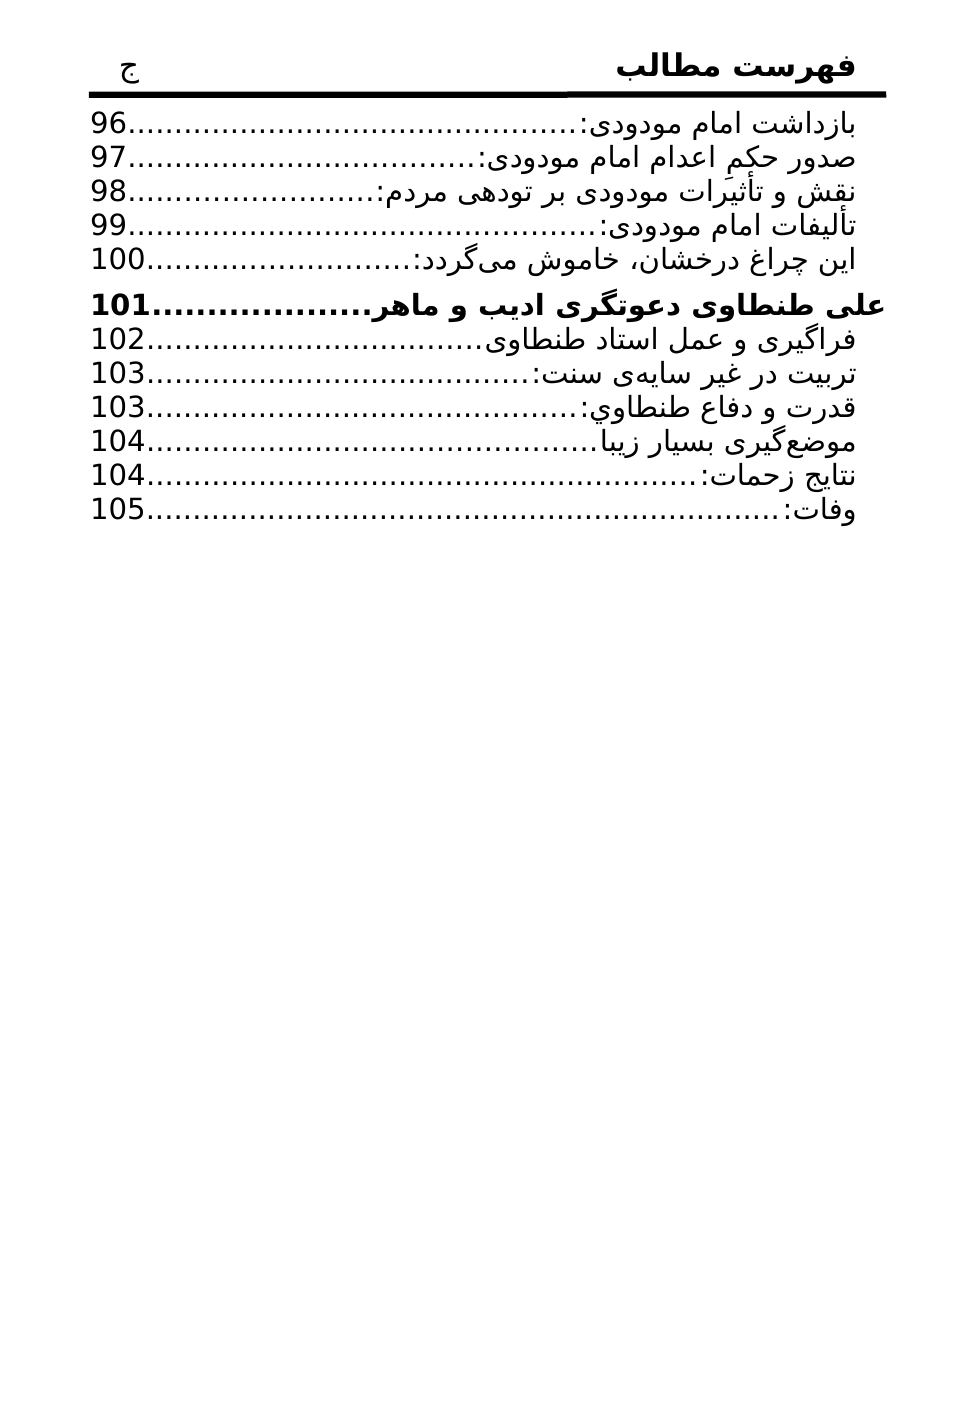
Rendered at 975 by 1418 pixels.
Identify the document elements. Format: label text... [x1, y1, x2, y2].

text نتايج زحمات: 104 [89, 458, 857, 492]
text این چراغ درخشان، خاموش می‌گردد: 100 [89, 242, 857, 276]
text علی‌ طنطاوی‌ دعوتگری‌ اديب و ماهر 101 [89, 289, 886, 323]
text تألیفات امام مودودی: 99 [89, 208, 857, 242]
text موضع‌گیری بسیار زیبا 104 [89, 424, 857, 458]
text فراگيری و عمل استاد طنطاوی 102 [89, 323, 857, 357]
text بازداشت امام مودودی: 96 [89, 106, 857, 140]
text صدور حکمِ اعدام امام مودودی: 97 [89, 140, 857, 174]
text قدرت و دفاع طنطاوي: 103 [89, 391, 857, 424]
text تربيت در غير سايه‌ی سنت: 103 [89, 357, 857, 391]
text نقش و تأثیرات مودودی بر تودهی مردم: 98 [89, 174, 857, 208]
text وفات: 105 [89, 492, 857, 526]
